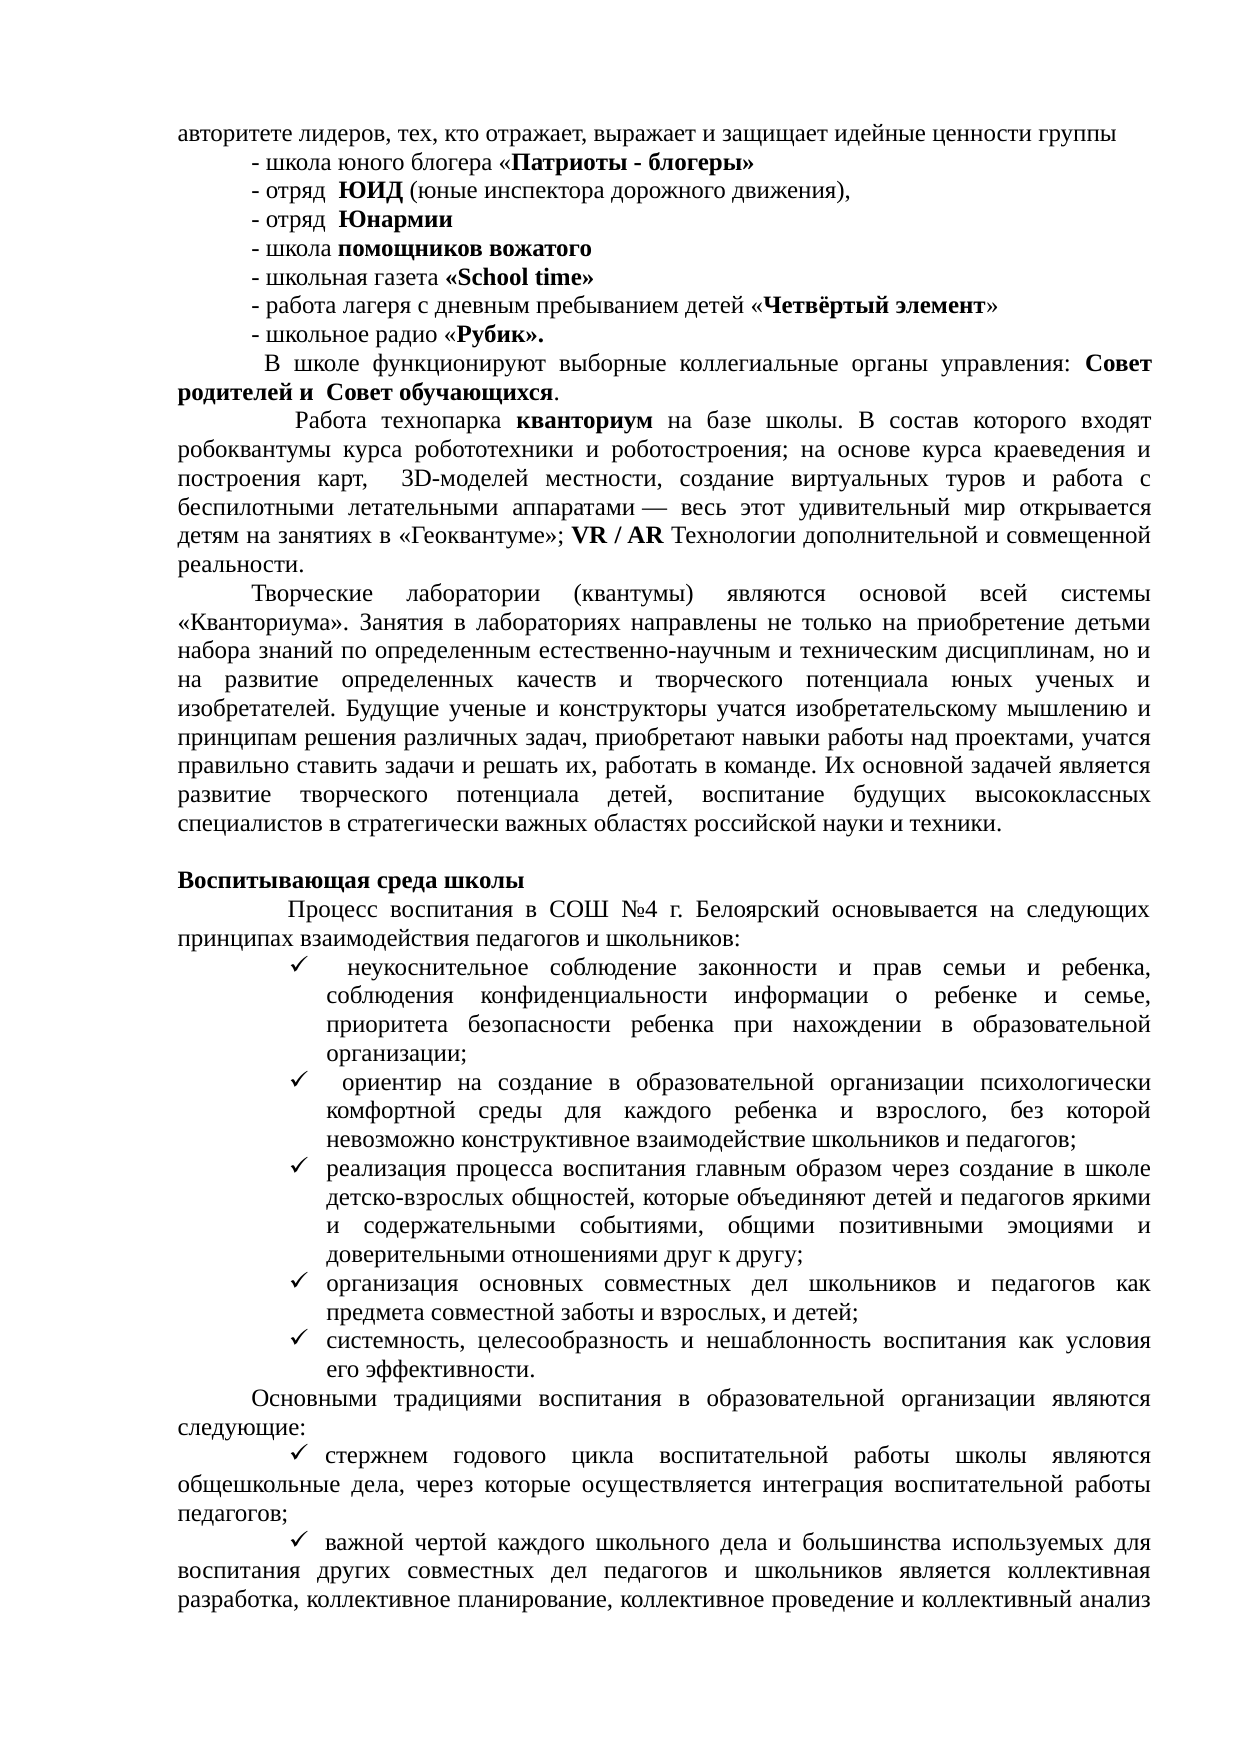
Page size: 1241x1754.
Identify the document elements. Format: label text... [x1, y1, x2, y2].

text - отряд ЮИД (юные инспектора дорожного движения), [177, 176, 1152, 204]
list стержнем годового цикла воспитательной работы школы являются общешкольные дела, через которые осуществляется интеграция воспитательной работы педагогов; [177, 1441, 1152, 1527]
text Воспитывающая среда школы [177, 866, 1152, 894]
list неукоснительное соблюдение законности и прав семьи и ребенка, соблюдения конфиденциальности информации о ребенке и семье, приоритета безопасности ребенка при нахождении в образовательной организации; [288, 952, 1152, 1067]
text - школа юного блогера «Патриоты - блогеры» [177, 147, 1152, 176]
list организация основных совместных дел школьников и педагогов как предмета совместной заботы и взрослых, и детей; [288, 1268, 1152, 1326]
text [177, 118, 1152, 147]
text - школьная газета «School time» [177, 262, 1152, 291]
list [177, 1527, 1152, 1613]
text Процесс воспитания в СОШ №4 г. Белоярский основывается на следующих принципах взаимодействия педагогов и школьников: [177, 894, 1152, 952]
text Основными традициями воспитания в образовательной организации являются следующие: [177, 1383, 1152, 1441]
list ориентир на создание в образовательной организации психологически комфортной среды для каждого ребенка и взрослого, без которой невозможно конструктивное взаимодействие школьников и педагогов; [288, 1067, 1152, 1153]
text Работа технопарка кванториум на базе школы. В состав которого входят робоквантумы курса робототехники и роботостроения; на основе курса краеведения и построения карт, 3D-моделей местности, создание виртуальных туров и работа с беспилотными летательными аппаратами — весь этот удивительный мир открывается детям на занятиях в «Геоквантуме»; VR / AR Технологии дополнительной и совмещенной реальности. [177, 406, 1152, 578]
list реализация процесса воспитания главным образом через создание в школе детско-взрослых общностей, которые объединяют детей и педагогов яркими и содержательными событиями, общими позитивными эмоциями и доверительными отношениями друг к другу; [288, 1153, 1152, 1268]
list системность, целесообразность и нешаблонность воспитания как условия его эффективности. [288, 1326, 1152, 1383]
text - школа помощников вожатого [177, 233, 1152, 262]
text - школьное радио «Рубик». [177, 319, 1152, 348]
text - отряд Юнармии [177, 204, 1152, 233]
text В школе функционируют выборные коллегиальные органы управления: Совет родителей и Совет обучающихся. [177, 348, 1152, 406]
text Творческие лаборатории (квантумы) являются основой всей системы «Кванториума». Занятия в лабораториях направлены не только на приобретение детьми набора знаний по определенным естественно-научным и техническим дисциплинам, но и на развитие определенных качеств и творческого потенциала юных ученых и изобретателей. Будущие ученые и конструкторы учатся изобретательскому мышлению и принципам решения различных задач, приобретают навыки работы над проектами, учатся правильно ставить задачи и решать их, работать в команде. Их основной задачей является развитие творческого потенциала детей, воспитание будущих высококлассных специалистов в стратегически важных областях российской науки и техники. [177, 578, 1152, 837]
text - работа лагеря с дневным пребыванием детей «Четвёртый элемент» [177, 291, 1152, 319]
